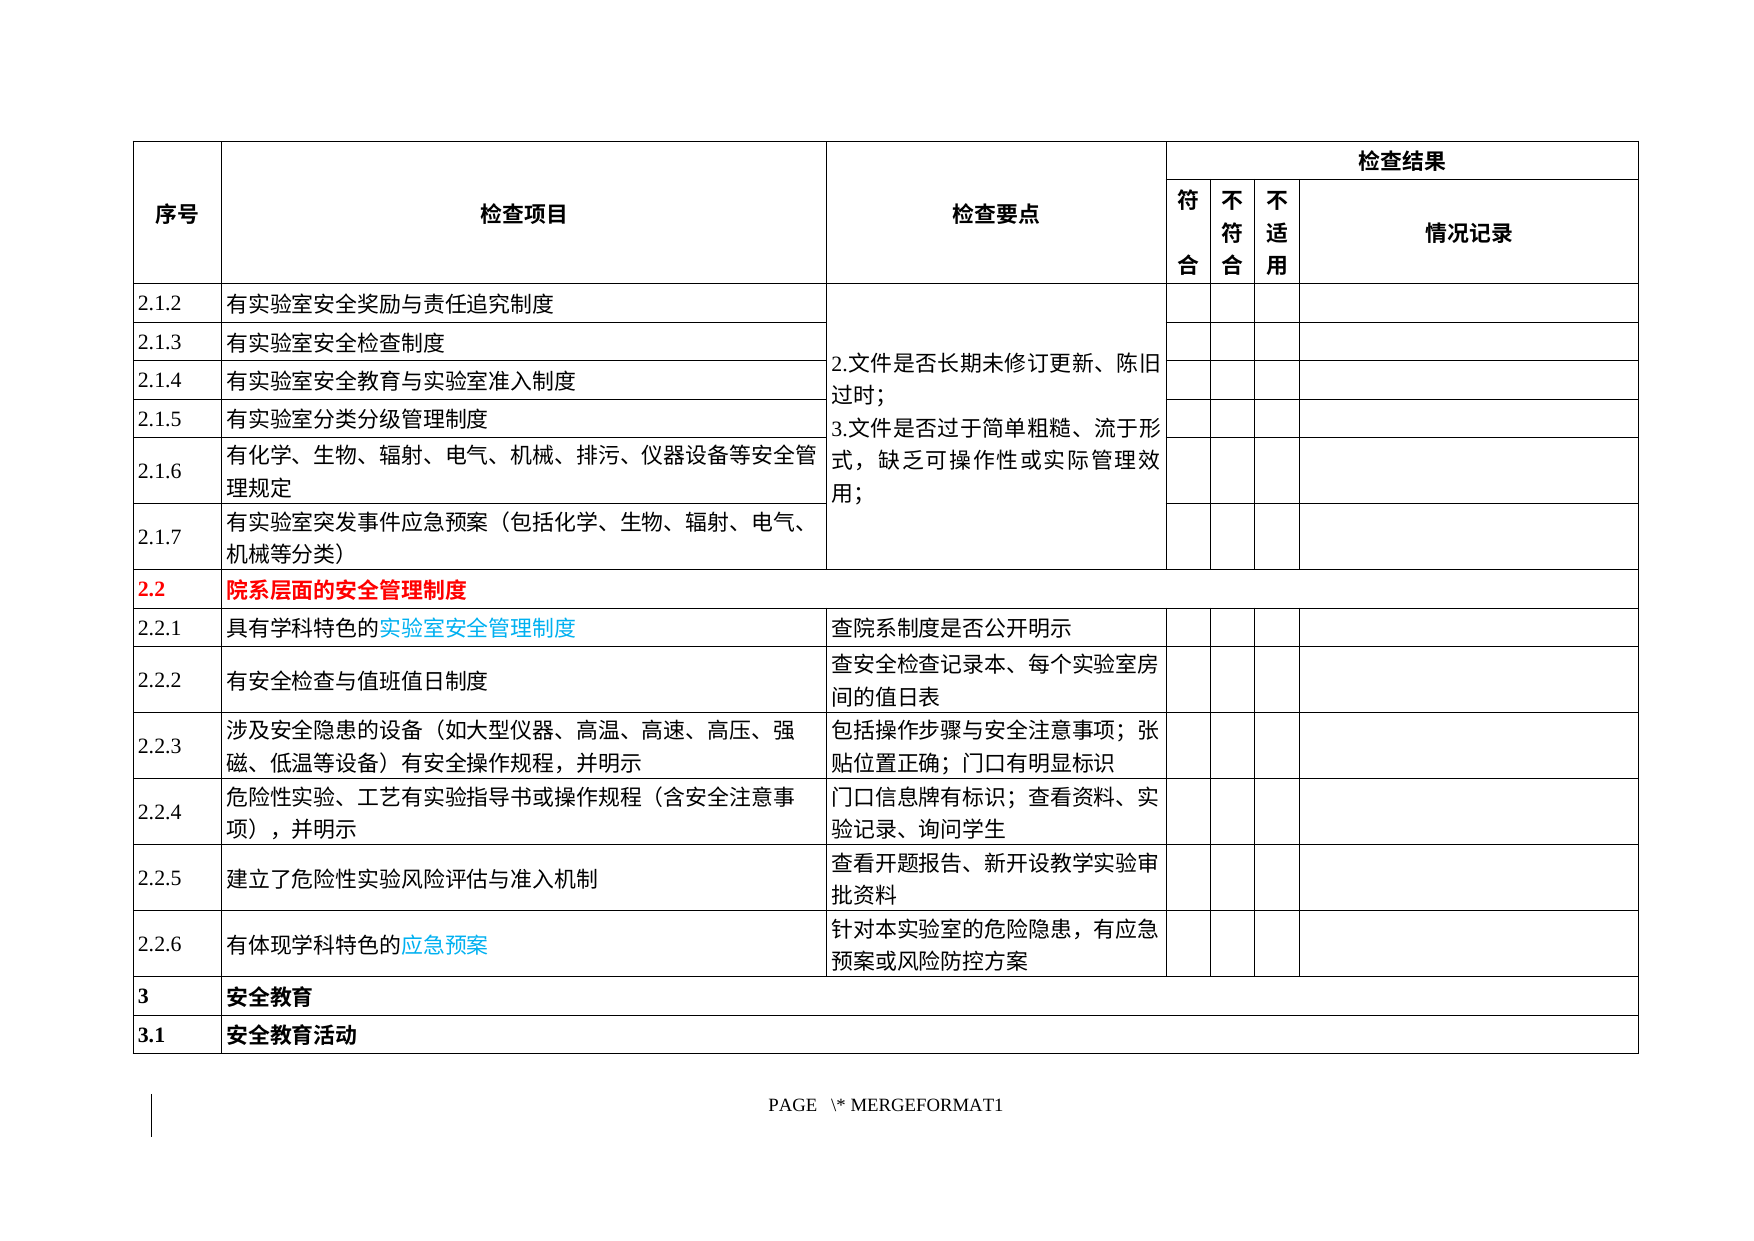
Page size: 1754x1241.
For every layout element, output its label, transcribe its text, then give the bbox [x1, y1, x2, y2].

table_cell 2.2 [134, 570, 221, 608]
table_cell [1255, 911, 1299, 976]
table_header 检查结果 [1167, 142, 1638, 179]
table_cell 涉及安全隐患的设备（如大型仪器、高温、高速、高压、强磁、低温等设备）有安全操作规程，并明示 [222, 713, 826, 778]
table_cell 有体现学科特色的应急预案 [222, 911, 826, 976]
table_cell [1300, 713, 1638, 778]
table_cell 具有学科特色的实验室安全管理制度 [222, 609, 826, 646]
table_cell [1167, 284, 1210, 322]
table_cell [1211, 647, 1254, 712]
table_cell [1255, 504, 1299, 569]
table_cell [1300, 609, 1638, 646]
table_cell [1211, 911, 1254, 976]
table_cell [1255, 647, 1299, 712]
table_cell 院系层面的安全管理制度 [222, 570, 1638, 608]
table_cell [1300, 647, 1638, 712]
table_cell [1167, 504, 1210, 569]
table_cell 2.2.2 [134, 647, 221, 712]
table_cell 查安全检查记录本、每个实验室房间的值日表 [827, 647, 1166, 712]
table_header 序号 [134, 142, 221, 283]
table_cell 不 符 合 [1211, 180, 1254, 283]
table_cell [1300, 361, 1638, 399]
table_cell 建立了危险性实验风险评估与准入机制 [222, 845, 826, 910]
table_cell [1255, 400, 1299, 437]
table_cell 2.2.1 [134, 609, 221, 646]
table_cell 2.1.4 [134, 361, 221, 399]
table_cell [1300, 400, 1638, 437]
table_cell [1211, 438, 1254, 503]
table_cell [1255, 779, 1299, 844]
table_cell 安全教育活动 [222, 1016, 1638, 1053]
table_cell [1211, 284, 1254, 322]
table_cell 2.1.5 [134, 400, 221, 437]
table_cell 2.1.7 [134, 504, 221, 569]
table_cell [1167, 647, 1210, 712]
table_cell [1255, 438, 1299, 503]
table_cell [827, 284, 1166, 569]
table_cell 情况记录 [1300, 180, 1638, 283]
table_cell [1255, 361, 1299, 399]
table_cell [1211, 400, 1254, 437]
table_cell [1167, 438, 1210, 503]
table_cell [1167, 609, 1210, 646]
table_cell [1167, 845, 1210, 910]
table_cell [1167, 361, 1210, 399]
table_cell [1167, 779, 1210, 844]
table_cell [1167, 323, 1210, 360]
table_cell 2.1.2 [134, 284, 221, 322]
table_cell [1300, 323, 1638, 360]
table_cell [1300, 779, 1638, 844]
table_cell 查院系制度是否公开明示 [827, 609, 1166, 646]
table_cell [1300, 284, 1638, 322]
table_cell 有实验室安全教育与实验室准入制度 [222, 361, 826, 399]
table_cell 有实验室安全检查制度 [222, 323, 826, 360]
table_cell 有实验室安全奖励与责任追究制度 [222, 284, 826, 322]
table_cell [1255, 323, 1299, 360]
table_cell [1300, 504, 1638, 569]
table_cell 2.2.4 [134, 779, 221, 844]
table_cell [1167, 400, 1210, 437]
table_cell [1255, 845, 1299, 910]
table_cell 针对本实验室的危险隐患，有应急预案或风险防控方案 [827, 911, 1166, 976]
table_cell 有实验室突发事件应急预案（包括化学、生物、辐射、电气、机械等分类） [222, 504, 826, 569]
table_cell [1211, 713, 1254, 778]
table_cell 查看开题报告、新开设教学实验审批资料 [827, 845, 1166, 910]
table_cell 有安全检查与值班值日制度 [222, 647, 826, 712]
table_header 检查要点 [827, 142, 1166, 283]
table_cell [1167, 911, 1210, 976]
table_cell 危险性实验、工艺有实验指导书或操作规程（含安全注意事项），并明示 [222, 779, 826, 844]
table_cell 2.1.6 [134, 438, 221, 503]
table_cell [1211, 504, 1254, 569]
table_cell [1300, 845, 1638, 910]
table_cell 包括操作步骤与安全注意事项；张贴位置正确；门口有明显标识 [827, 713, 1166, 778]
table_cell 2.2.6 [134, 911, 221, 976]
table_cell [1255, 713, 1299, 778]
table_cell [1211, 609, 1254, 646]
table_cell [1211, 845, 1254, 910]
table_header 检查项目 [222, 142, 826, 283]
table_cell [1300, 438, 1638, 503]
table_cell 不 适 用 [1255, 180, 1299, 283]
table_cell [1211, 779, 1254, 844]
table_cell 2.2.5 [134, 845, 221, 910]
table_cell 2.2.3 [134, 713, 221, 778]
table_cell [1167, 713, 1210, 778]
table_cell [1211, 323, 1254, 360]
table_cell 3 [134, 977, 221, 1015]
table_cell [1255, 609, 1299, 646]
table_cell 有化学、生物、辐射、电气、机械、排污、仪器设备等安全管理规定 [222, 438, 826, 503]
table_cell 3.1 [134, 1016, 221, 1053]
table_cell [1211, 361, 1254, 399]
table_cell 2.1.3 [134, 323, 221, 360]
table_cell 符 合 [1167, 180, 1210, 283]
table_cell 门口信息牌有标识；查看资料、实验记录、询问学生 [827, 779, 1166, 844]
table_cell 安全教育 [222, 977, 1638, 1015]
table_cell [1255, 284, 1299, 322]
table_cell [1300, 911, 1638, 976]
table_cell 有实验室分类分级管理制度 [222, 400, 826, 437]
